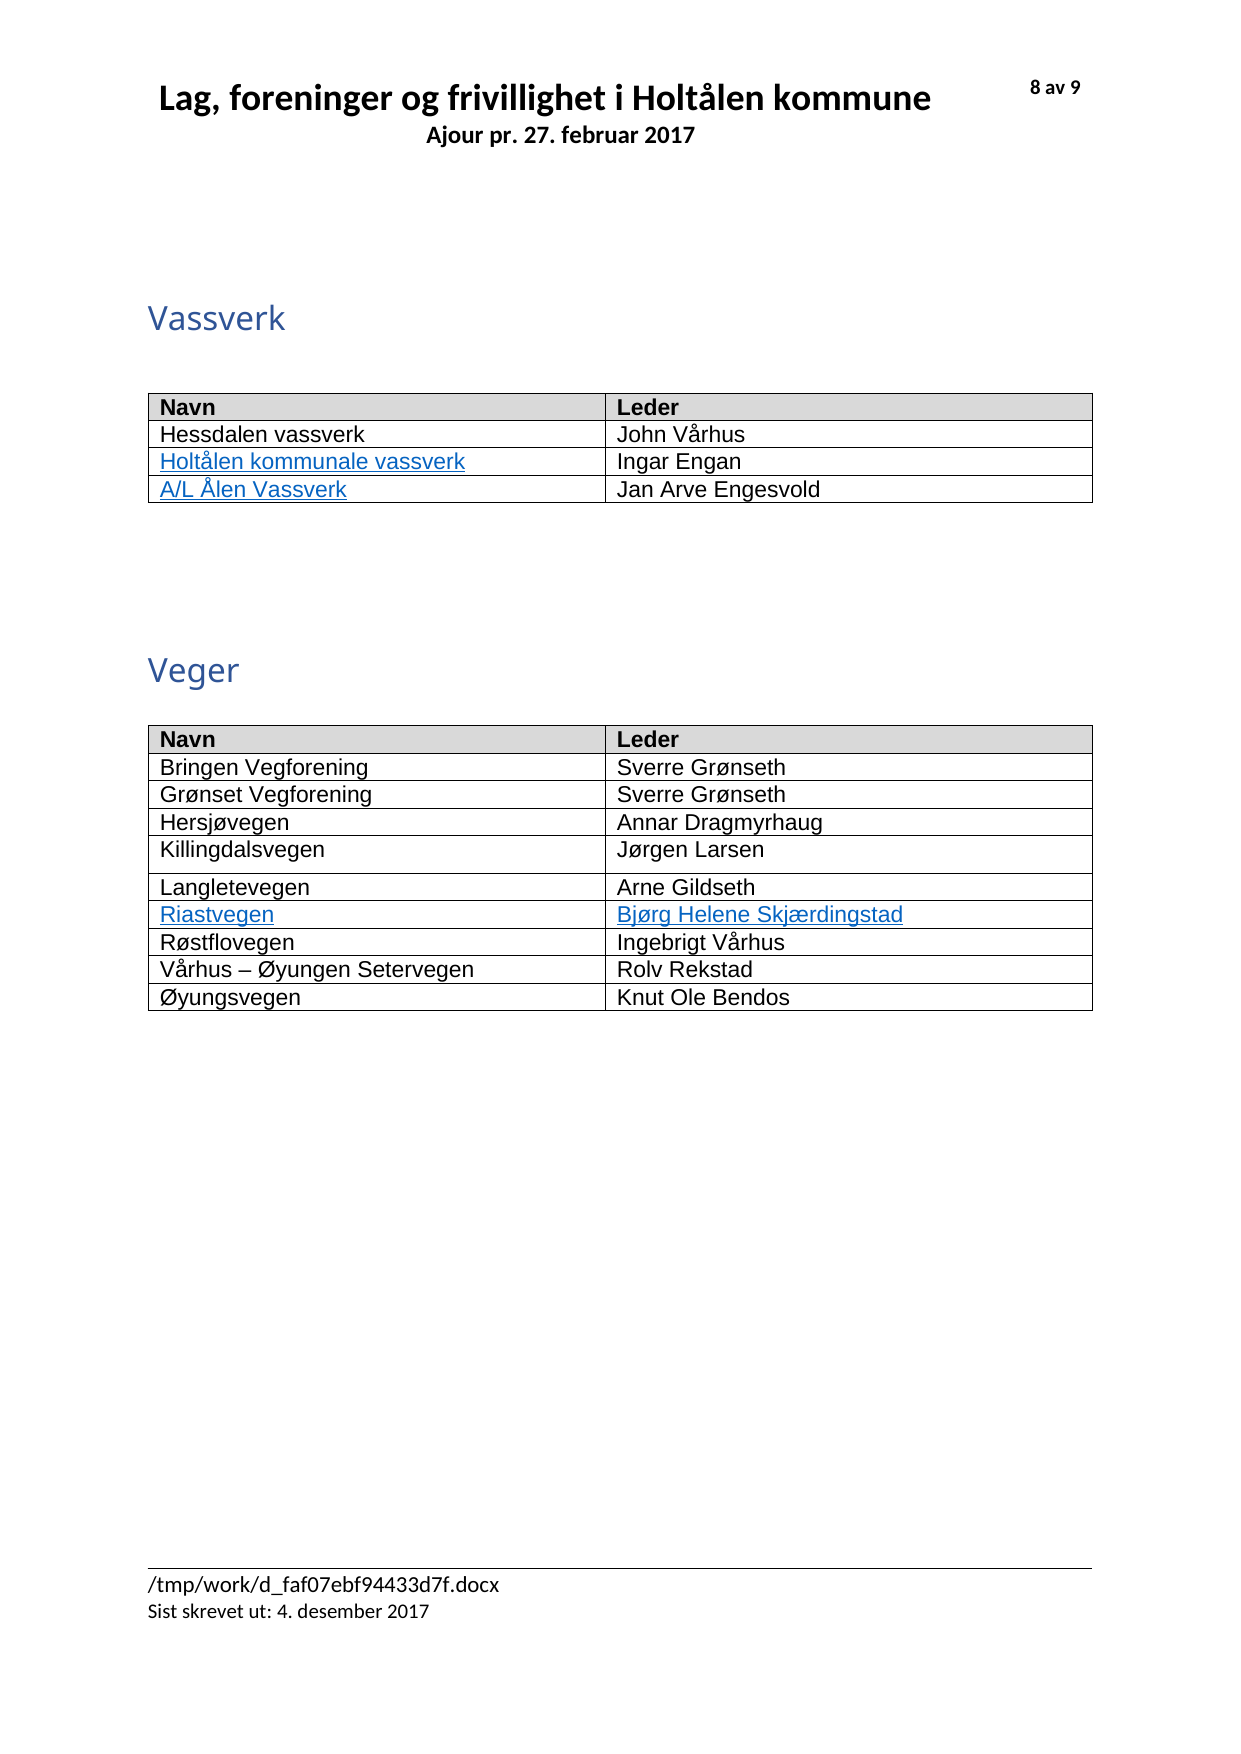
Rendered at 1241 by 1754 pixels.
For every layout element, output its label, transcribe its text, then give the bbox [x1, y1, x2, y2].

table_cell Ingebrigt Vårhus [606, 929, 1092, 955]
table_cell Jørgen Larsen [606, 836, 1092, 873]
table_cell Annar Dragmyrhaug [606, 809, 1092, 835]
table_cell John Vårhus [606, 421, 1092, 447]
table_cell Hersjøvegen [149, 809, 605, 835]
table_cell Killingdalsvegen [149, 836, 605, 873]
table_cell Øyungsvegen [149, 984, 605, 1010]
table_cell Sverre Grønseth [606, 781, 1092, 808]
table_cell Langletevegen [149, 874, 605, 900]
subtitle Veger [148, 647, 1092, 692]
table_cell Sverre Grønseth [606, 754, 1092, 780]
table_cell Rolv Rekstad [606, 956, 1092, 982]
table_cell Jan Arve Engesvold [606, 476, 1092, 502]
table_cell A/L Ålen Vassverk [149, 476, 605, 502]
table_cell Hessdalen vassverk [149, 421, 605, 447]
table_cell Riastvegen [149, 901, 605, 928]
table_cell Ingar Engan [606, 448, 1092, 475]
table_header Navn [149, 726, 605, 753]
table_cell Arne Gildseth [606, 874, 1092, 900]
table_cell Vårhus – Øyungen Setervegen [149, 956, 605, 982]
table_header Leder [606, 726, 1092, 753]
subtitle Vassverk [148, 294, 1092, 389]
table_cell Bringen Vegforening [149, 754, 605, 780]
table_cell Grønset Vegforening [149, 781, 605, 808]
table_cell Holtålen kommunale vassverk [149, 448, 605, 475]
table_cell Bjørg Helene Skjærdingstad [606, 901, 1092, 928]
table_cell Knut Ole Bendos [606, 984, 1092, 1010]
table_header Navn [149, 394, 605, 420]
table_cell Røstflovegen [149, 929, 605, 955]
table_header Leder [606, 394, 1092, 420]
